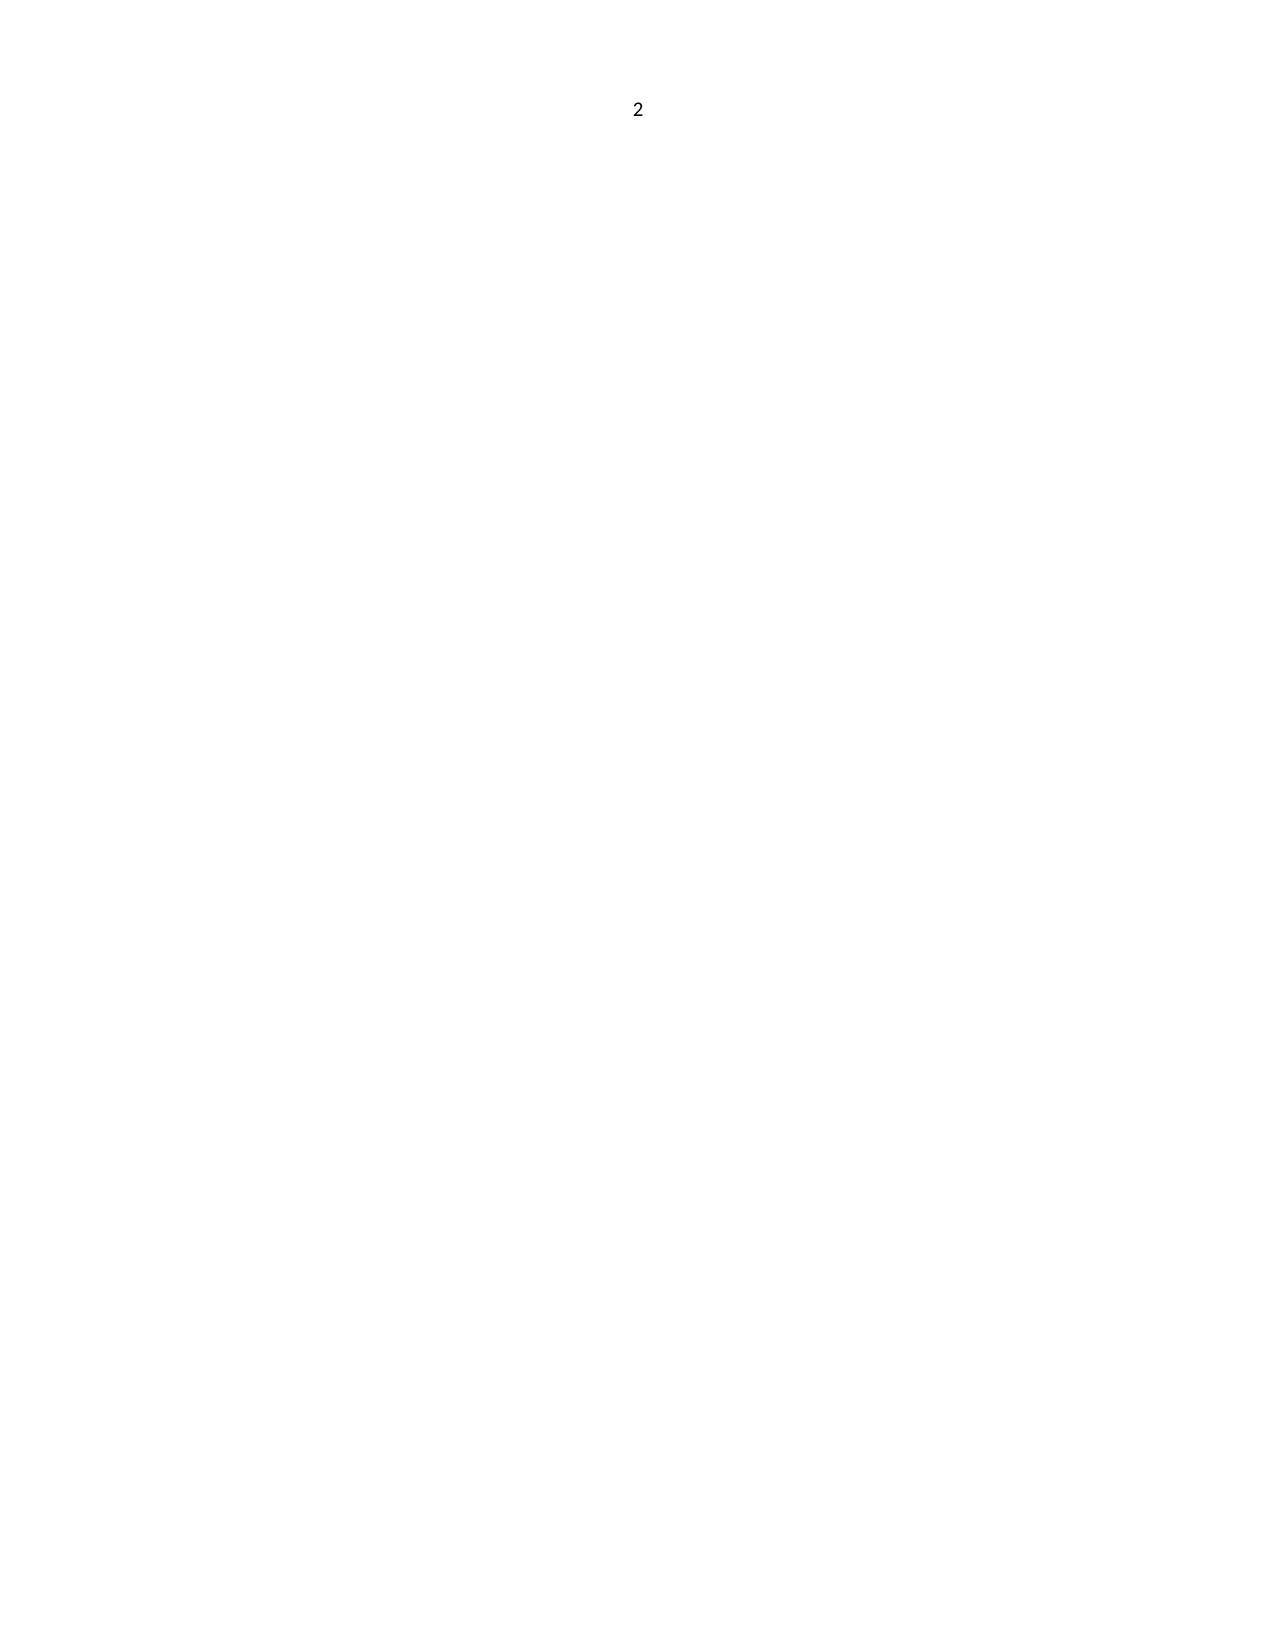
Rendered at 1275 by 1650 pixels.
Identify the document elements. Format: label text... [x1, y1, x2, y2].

text 2 [72, 96, 1204, 121]
